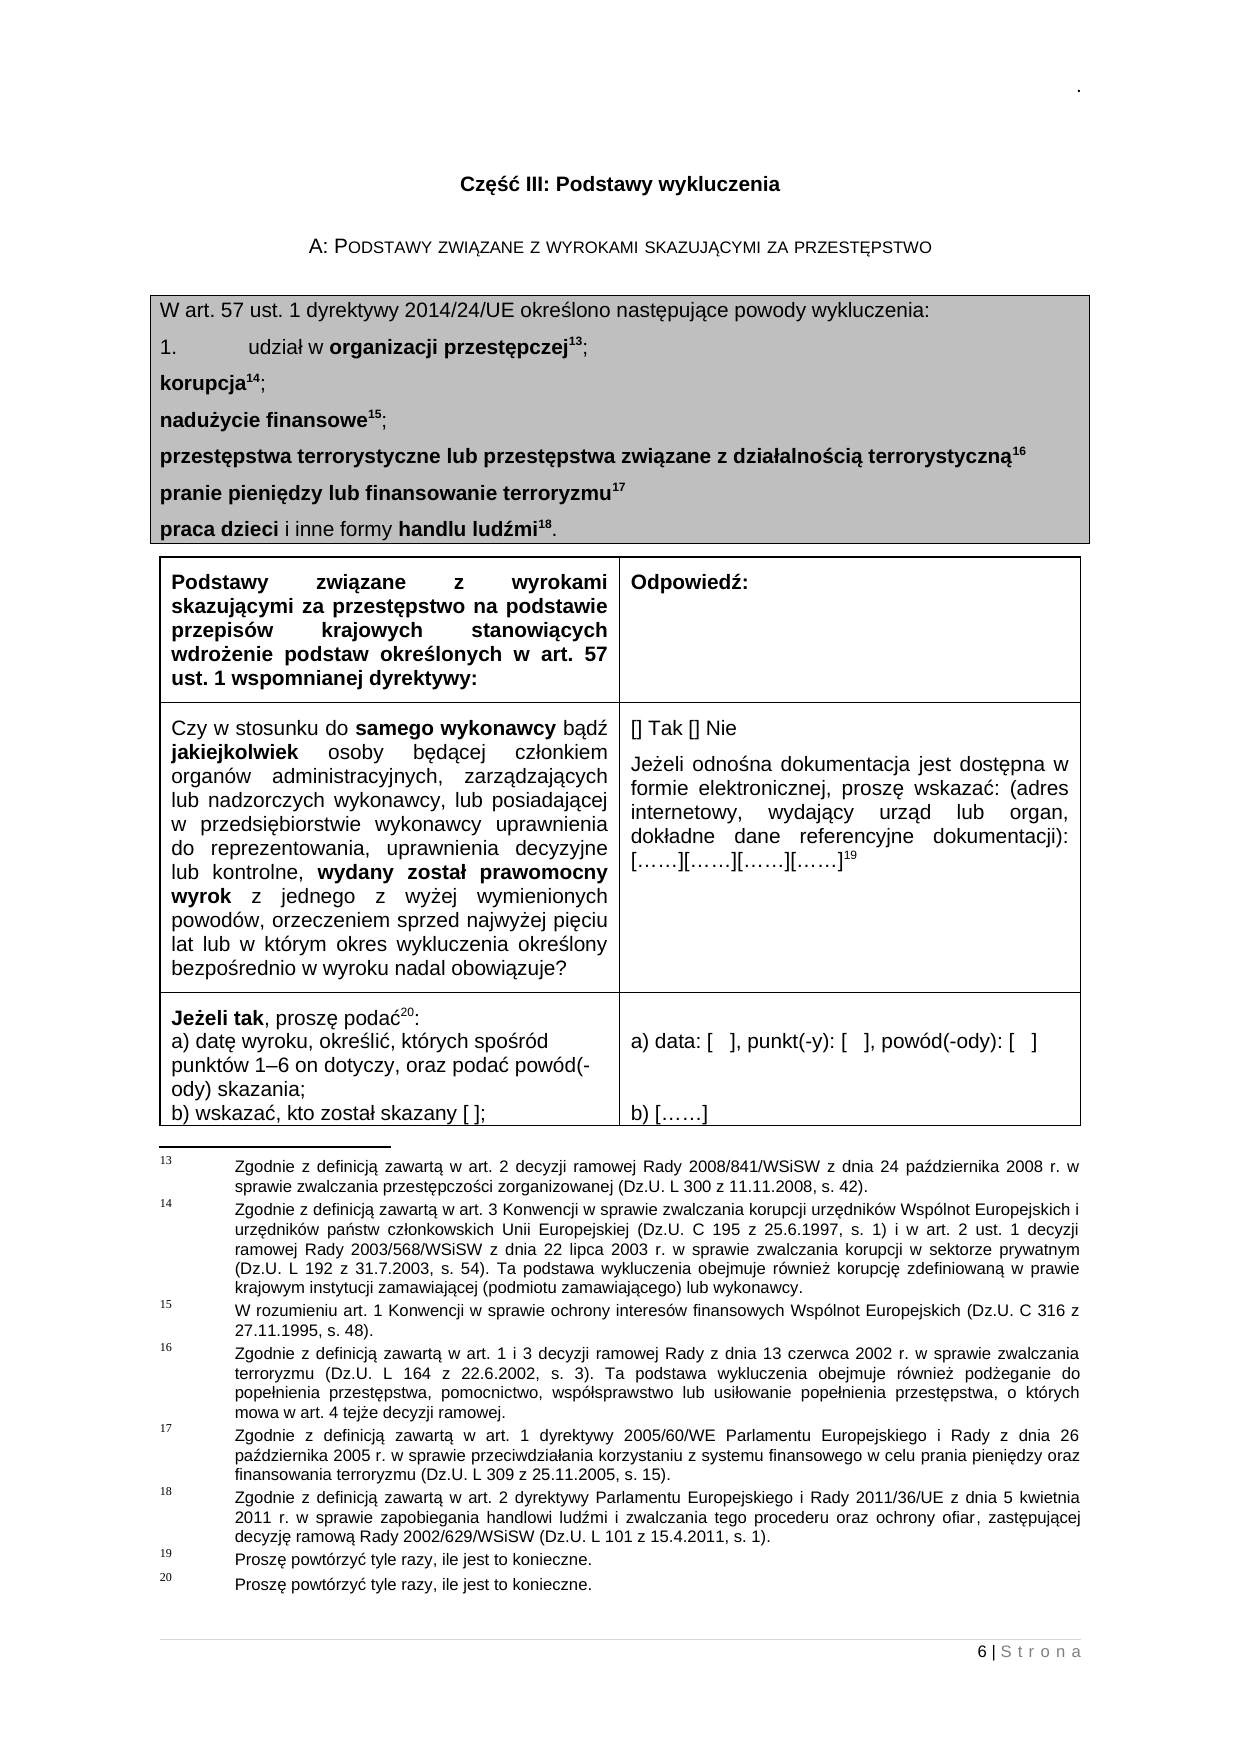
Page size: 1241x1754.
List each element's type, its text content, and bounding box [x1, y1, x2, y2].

text W art. 57 ust. 1 dyrektywy 2014/24/UE określono następujące powody wykluczenia: [151, 296, 1089, 322]
table_cell Jeżeli tak, proszę podać: a) datę wyroku, określić, których spośród punktów 1–6 on dotyczy, oraz podać powód(-ody) skazania; b) wskazać, kto został skazany [ ]; c) w zakresie, w jakim zostało to bezpośrednio ustalone w wyroku: [161, 993, 619, 1125]
text przestępstwa terrorystyczne lub przestępstwa związane z działalnością terrorystyczną [151, 441, 1089, 468]
table_cell a) data: [ ], punkt(-y): [ ], powód(-ody): [ ] b) [……] c) długość okresu wykluczenia [……] oraz punkt(-y), którego(-ych) to dotyczy. Jeżeli odnośna dokumentacja jest dostępna w formie elektronicznej, proszę wskazać: (adres internetowy, wydający urząd lub organ, dokładne dane referencyjne dokumentacji): [……][……][……][……] [620, 993, 1080, 1125]
list udział w organizacji przestępczej; [151, 331, 1089, 358]
text pranie pieniędzy lub finansowanie terroryzmu [151, 477, 1089, 504]
text praca dzieci i inne formy handlu ludźmi. [151, 514, 1089, 543]
table_header Podstawy związane z wyrokami skazującymi za przestępstwo na podstawie przepisów krajowych stanowiących wdrożenie podstaw określonych w art. 57 ust. 1 wspomnianej dyrektywy: [161, 558, 619, 702]
text Część III: Podstawy wykluczenia [159, 172, 1081, 196]
text A: Podstawy związane z wyrokami skazującymi za przestępstwo [159, 233, 1081, 257]
table_header Odpowiedź: [620, 558, 1080, 702]
text korupcja; [151, 368, 1089, 395]
table_cell [] Tak [] Nie Jeżeli odnośna dokumentacja jest dostępna w formie elektronicznej, proszę wskazać: (adres internetowy, wydający urząd lub organ, dokładne dane referencyjne dokumentacji): [……][……][……][……] [620, 703, 1080, 992]
text nadużycie finansowe; [151, 404, 1089, 431]
table_cell Czy w stosunku do samego wykonawcy bądź jakiejkolwiek osoby będącej członkiem organów administracyjnych, zarządzających lub nadzorczych wykonawcy, lub posiadającej w przedsiębiorstwie wykonawcy uprawnienia do reprezentowania, uprawnienia decyzyjne lub kontrolne, wydany został prawomocny wyrok z jednego z wyżej wymienionych powodów, orzeczeniem sprzed najwyżej pięciu lat lub w którym okres wykluczenia określony bezpośrednio w wyroku nadal obowiązuje? [161, 703, 619, 992]
